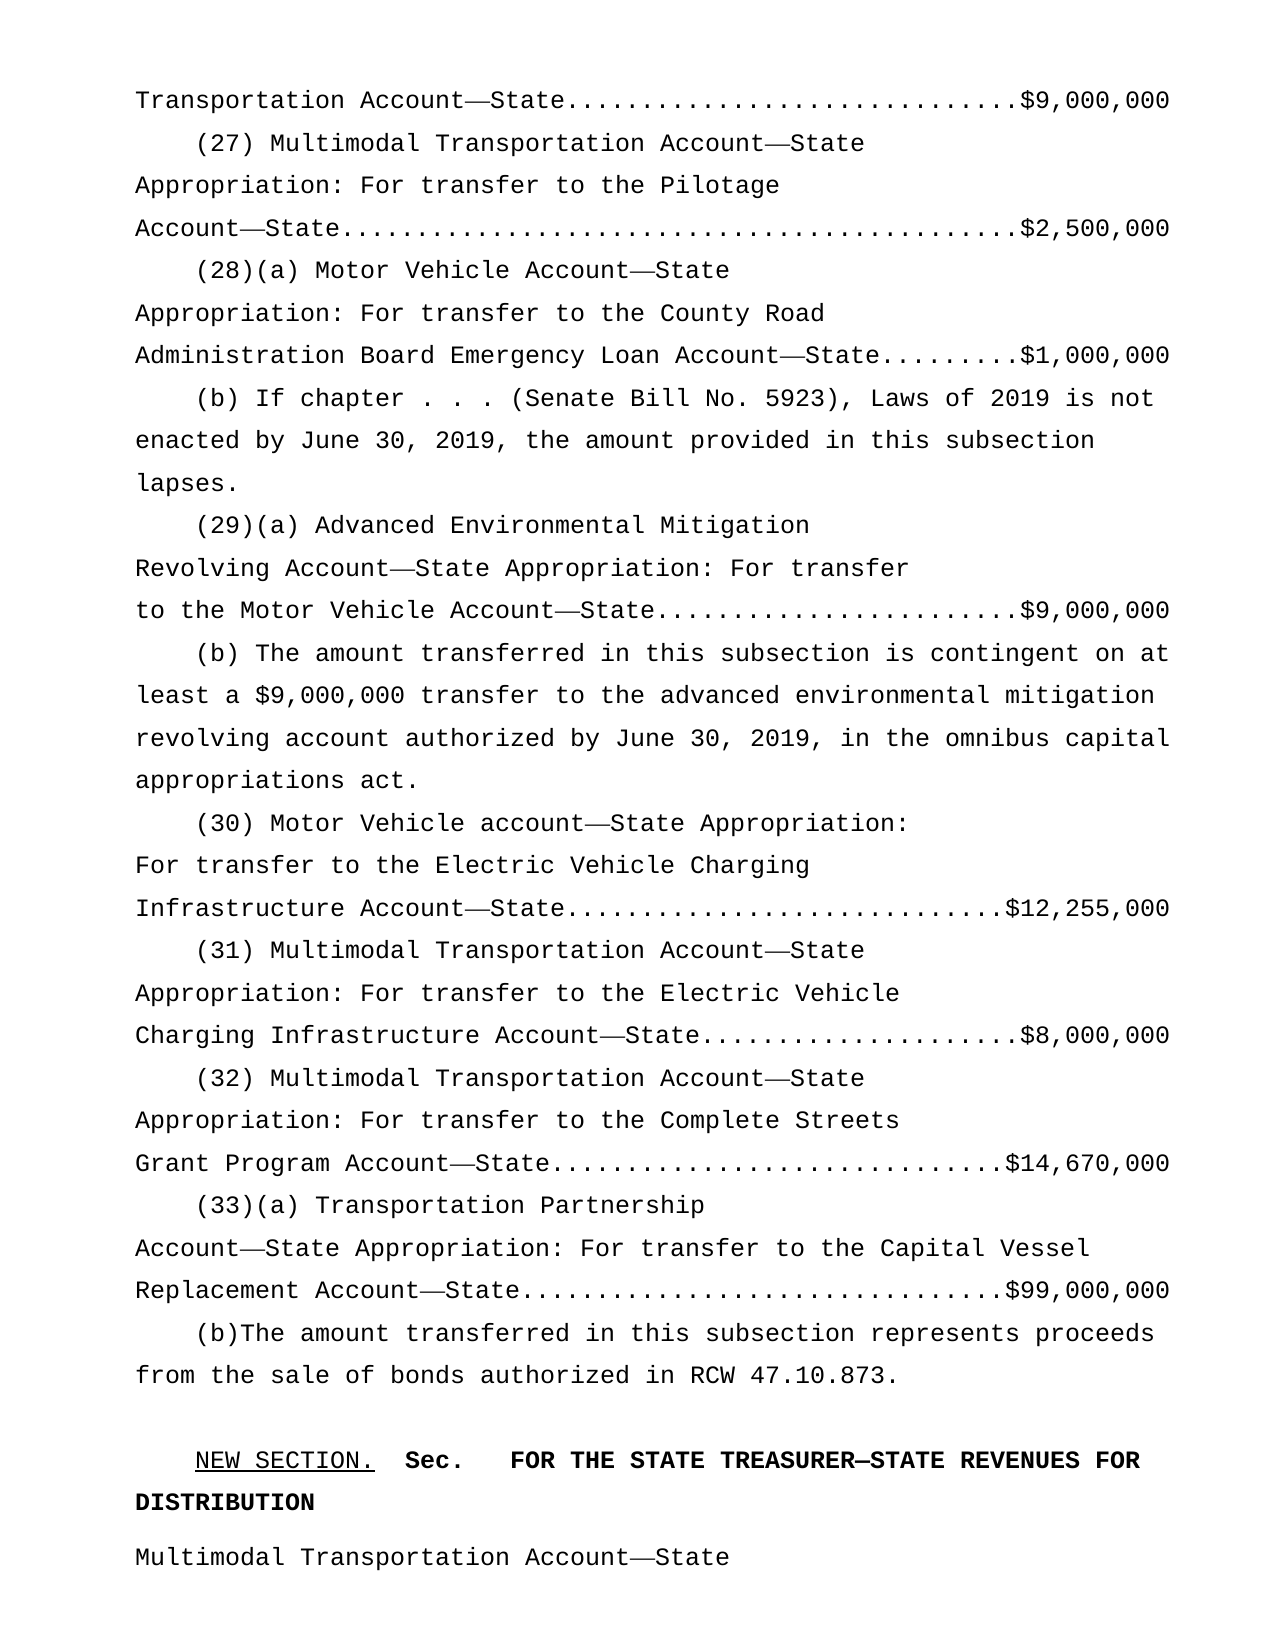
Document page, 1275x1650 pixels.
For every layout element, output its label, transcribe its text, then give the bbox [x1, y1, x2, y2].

text Appropriation: For transfer to the Complete Streets [135, 1095, 1170, 1137]
text Charging Infrastructure Account—State $8,000,000 [135, 1010, 1170, 1052]
text (30) Motor Vehicle account—State Appropriation: [135, 797, 1170, 840]
text For transfer to the Electric Vehicle Charging [135, 840, 1170, 882]
text (28)(a) Motor Vehicle Account—State [135, 245, 1170, 287]
text (27) Multimodal Transportation Account—State [135, 117, 1170, 160]
text Grant Program Account—State $14,670,000 [135, 1137, 1170, 1180]
text Account—State $2,500,000 [135, 202, 1170, 245]
text (33)(a) Transportation Partnership [135, 1180, 1170, 1222]
text Multimodal Transportation Account—State [135, 1532, 1170, 1574]
text (b) If chapter . . . (Senate Bill No. 5923), Laws of 2019 is not enacted by June 30, 2019, the amount provided in this subsection lapses. [135, 372, 1170, 500]
text (31) Multimodal Transportation Account—State [135, 925, 1170, 967]
text (32) Multimodal Transportation Account—State [135, 1052, 1170, 1095]
text Account—State Appropriation: For transfer to the Capital Vessel Replacement Account—State $99,000,000 [135, 1222, 1170, 1307]
text Infrastructure Account—State $12,255,000 [135, 882, 1170, 925]
text (29)(a) Advanced Environmental Mitigation [135, 500, 1170, 542]
text Administration Board Emergency Loan Account—State $1,000,000 [135, 330, 1170, 372]
text Appropriation: For transfer to the Pilotage [135, 160, 1170, 202]
text (b) The amount transferred in this subsection is contingent on at least a $9,000,000 transfer to the advanced environmental mitigation revolving account authorized by June 30, 2019, in the omnibus capital appropriations act. [135, 627, 1170, 797]
text Appropriation: For transfer to the Electric Vehicle [135, 967, 1170, 1010]
text NEW SECTION. Sec. FOR THE STATE TREASURER—STATE REVENUES FOR DISTRIBUTION [135, 1434, 1170, 1519]
text Revolving Account—State Appropriation: For transfer [135, 542, 1170, 585]
text to the Motor Vehicle Account—State $9,000,000 [135, 585, 1170, 627]
text Transportation Account—State $9,000,000 [135, 75, 1170, 117]
text (b)The amount transferred in this subsection represents proceeds from the sale of bonds authorized in RCW 47.10.873. [135, 1307, 1170, 1392]
text Appropriation: For transfer to the County Road [135, 287, 1170, 330]
